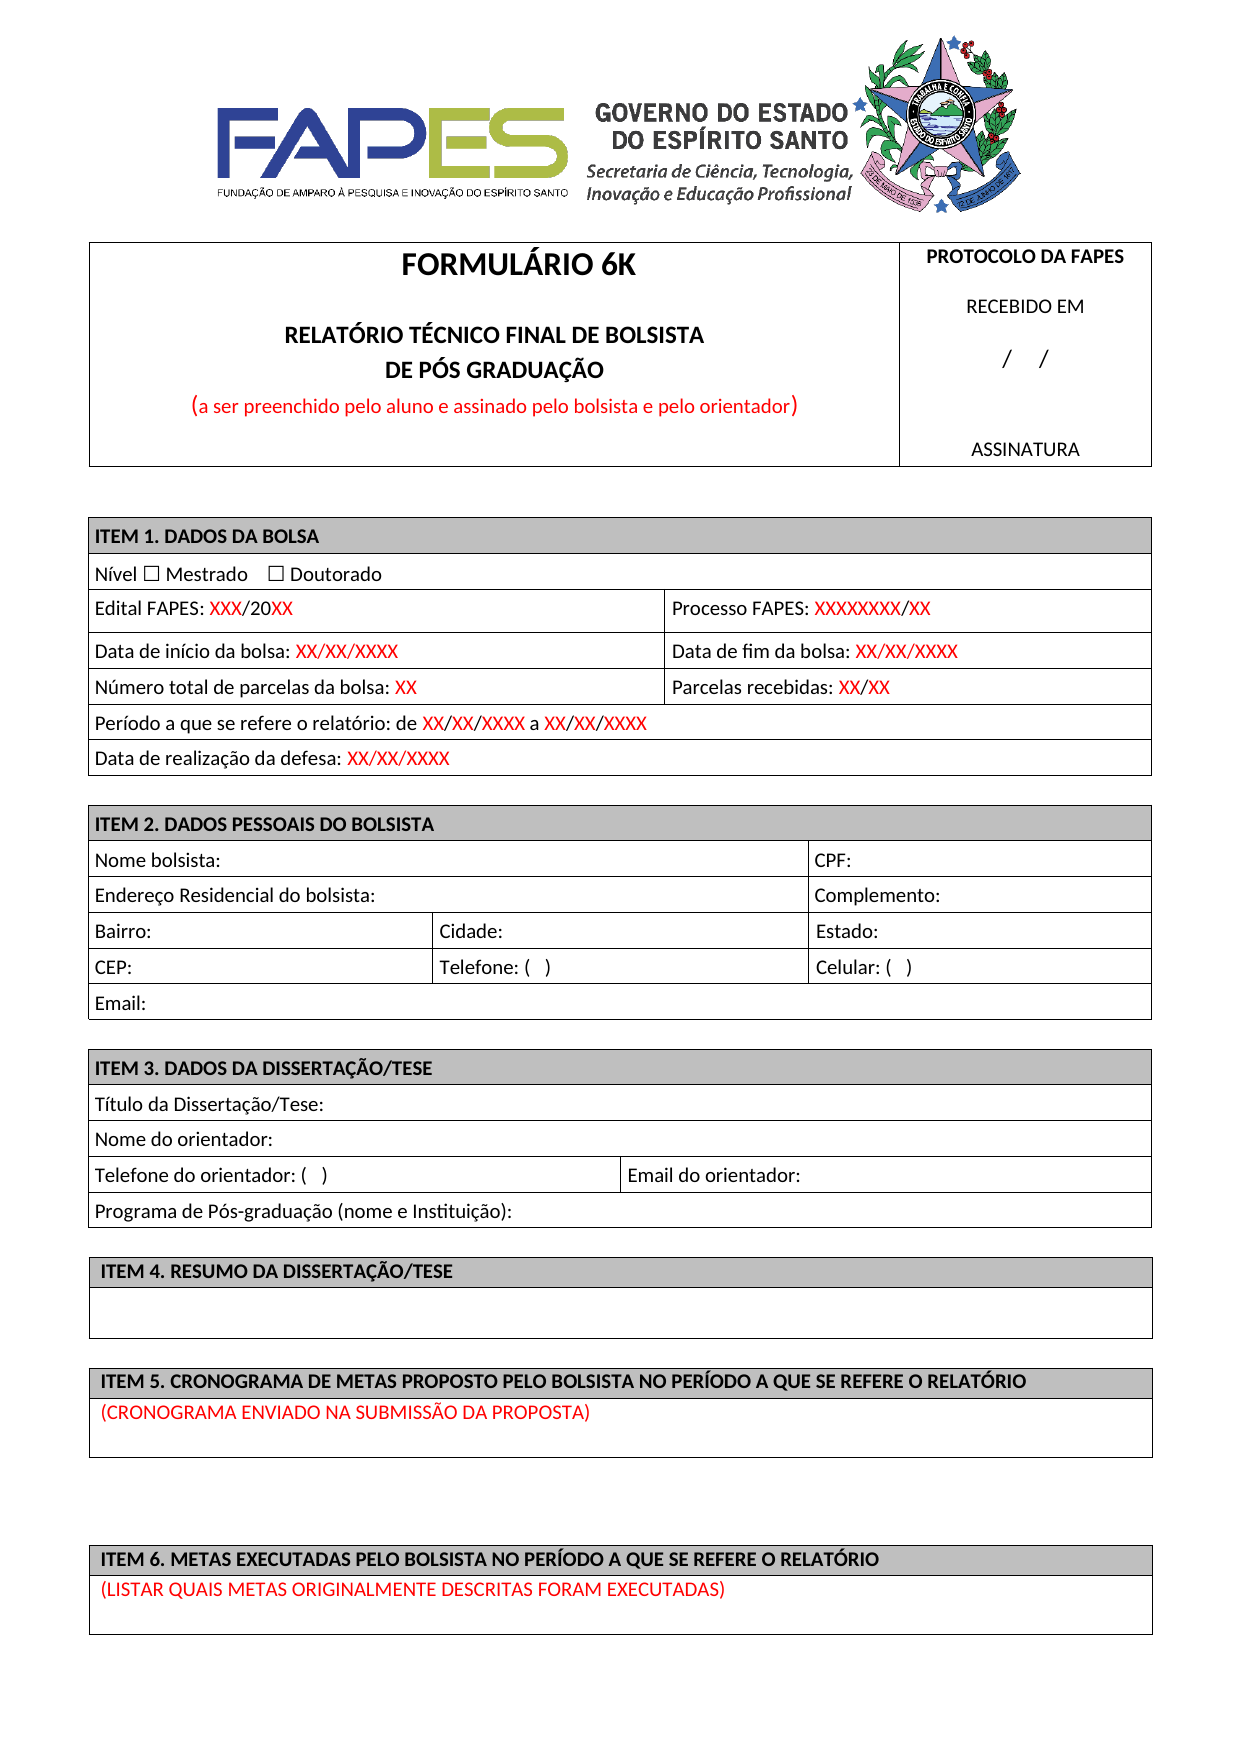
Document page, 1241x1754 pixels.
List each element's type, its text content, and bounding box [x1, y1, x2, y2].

table_cell Data de fim da bolsa: XX/XX/XXXX [665, 633, 1151, 668]
table_cell Período a que se refere o relatório: de XX/XX/XXXX a XX/XX/XXXX [89, 705, 1151, 739]
table_cell Data de realização da defesa: XX/XX/XXXX [89, 740, 1151, 775]
table_cell Complemento: [809, 877, 1151, 912]
picture [204, 22, 1034, 227]
table_cell Telefone: ( ) [433, 949, 808, 983]
table_cell Cidade: [433, 913, 808, 947]
table_header ITEM 2. DADOS PESSOAIS DO BOLSISTA [89, 806, 1151, 840]
table_cell Celular: ( ) [809, 949, 1151, 983]
table_cell Estado: [809, 913, 1151, 947]
table_cell (LISTAR QUAIS METAS ORIGINALMENTE DESCRITAS FORAM EXECUTADAS) [90, 1576, 1152, 1634]
table_header FORMULÁRIO 6K RELATÓRIO TÉCNICO FINAL DE BOLSISTA DE PÓS GRADUAÇÃO (a ser preenchido pelo aluno e assinado pelo bolsista e pelo orientador) [90, 243, 899, 466]
table_header item 4. Resumo da dissertação/TESE [90, 1258, 1152, 1287]
table_cell Bairro: [89, 913, 432, 947]
table_cell Email do orientador: [621, 1157, 1151, 1192]
table_cell Título da Dissertação/Tese: [89, 1085, 1151, 1120]
table_cell Data de início da bolsa: XX/XX/XXXX [89, 633, 664, 668]
table_cell Número total de parcelas da bolsa: XX [89, 669, 664, 703]
table_header item 6. METAS EXECUTADAS PELO BOLSISTA NO PERÍODO A QUE SE REFERE O RELATÓRIO [90, 1546, 1152, 1575]
table_cell CPF: [809, 841, 1151, 876]
table_cell Nível Mestrado Doutorado [89, 554, 1151, 589]
table_cell [90, 1288, 1152, 1338]
table_header PROTOCOLO da fapes recebido em / / assinatura [900, 243, 1151, 466]
table_cell Nome bolsista: [89, 841, 808, 876]
table_cell Nome do orientador: [89, 1121, 1151, 1156]
table_cell Parcelas recebidas: XX/XX [665, 669, 1151, 703]
table_cell Edital FAPES: / [89, 590, 664, 632]
table_cell Processo FAPES: XXXXXXXX/XX [665, 590, 1151, 632]
table_cell Programa de Pós-graduação (nome e Instituição): [89, 1193, 1151, 1227]
table_cell (CRONOGRAMA ENVIADO NA SUBMISSÃO DA PROPOSTA) [90, 1399, 1152, 1457]
table_header ITEM 3. DADOS DA DISSERTAÇÃO/TESE [89, 1050, 1151, 1084]
table_cell Email: [89, 984, 1151, 1019]
table_header item 5. CRONOGRAMA DE METAS PROPOSTO PELO BOLSISTA NO PERÍODO A QUE SE REFERE O RELATÓRIO [90, 1369, 1152, 1398]
table_cell Endereço Residencial do bolsista: [89, 877, 808, 912]
table_cell CEP: [89, 949, 432, 983]
table_header ITEM 1. DADOS DA BOLSA [89, 518, 1151, 553]
table_cell Telefone do orientador: ( ) [89, 1157, 620, 1192]
